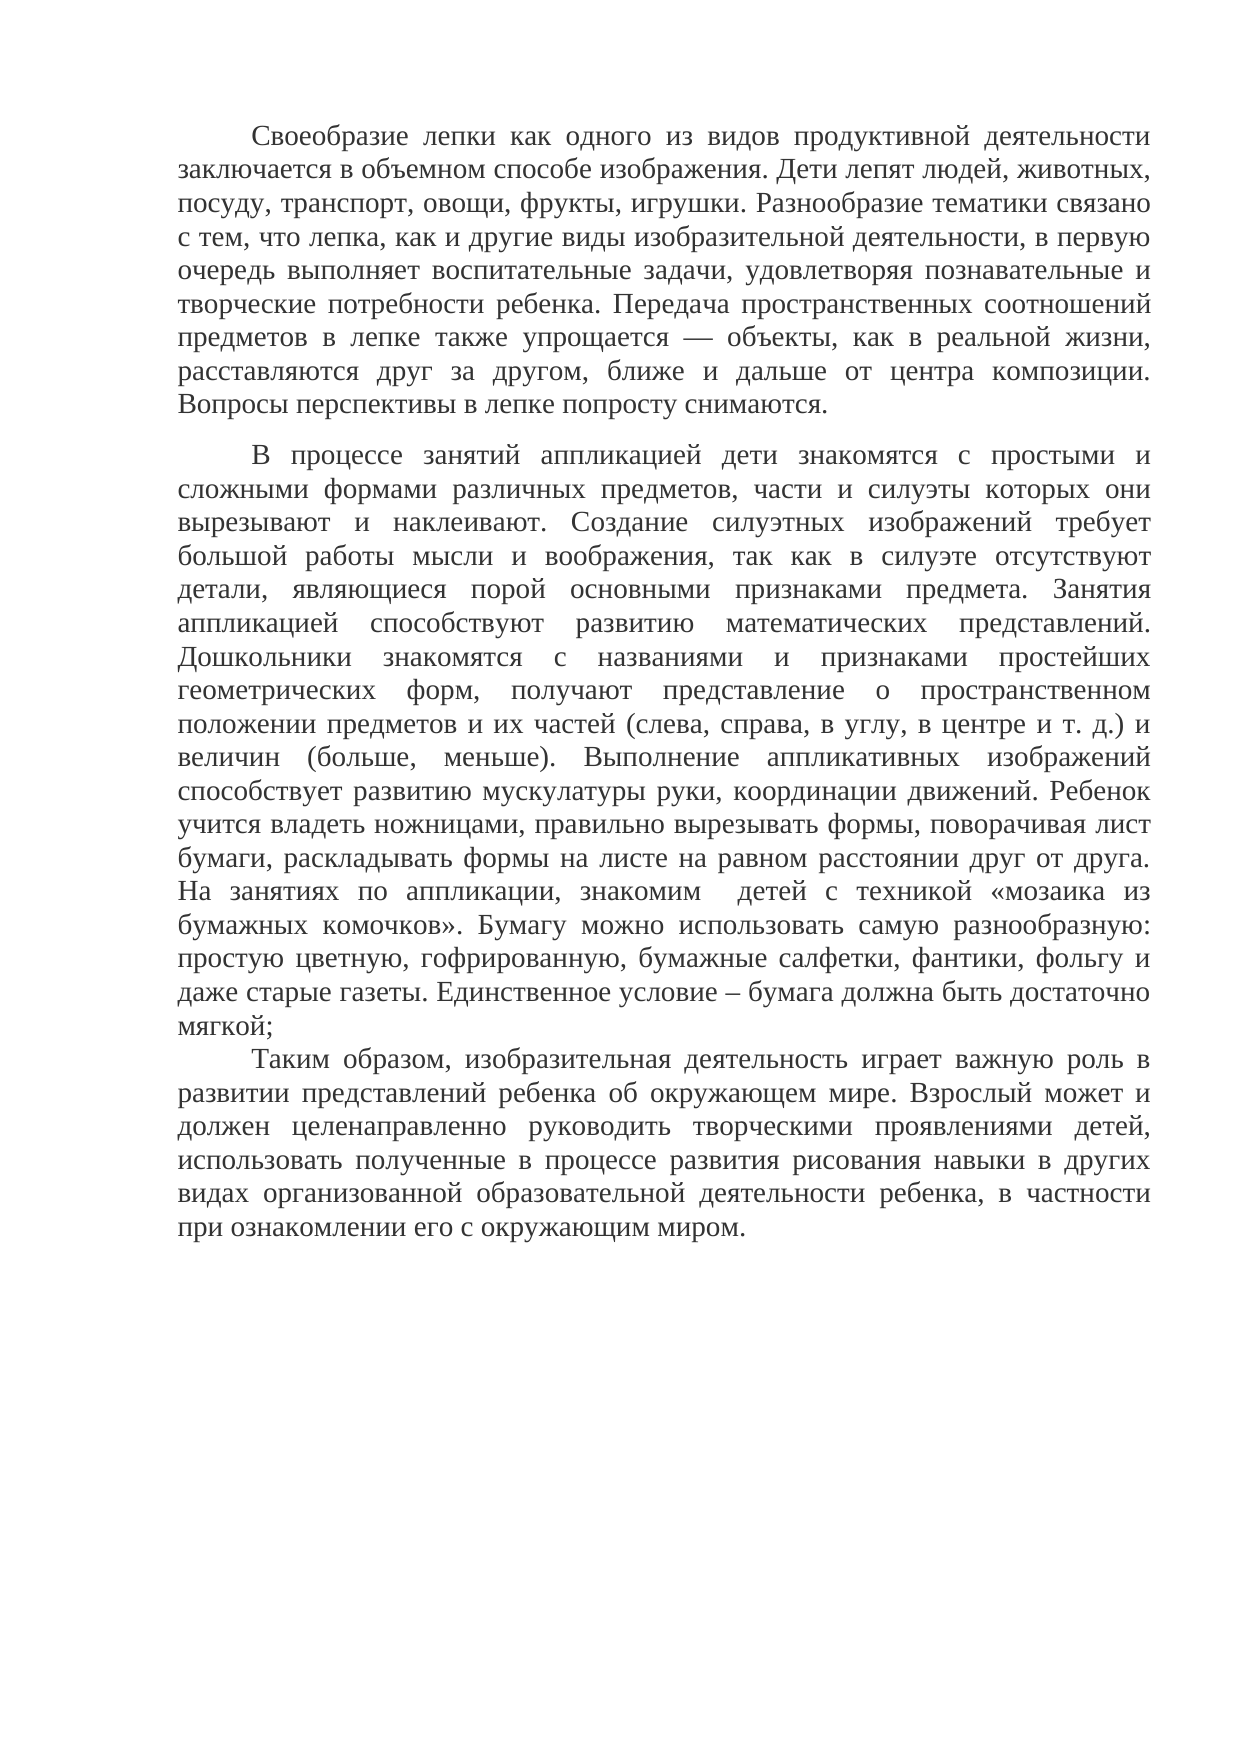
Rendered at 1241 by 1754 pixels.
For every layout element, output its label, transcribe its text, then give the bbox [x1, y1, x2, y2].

text В процессе занятий аппликацией дети знакомятся с простыми и сложными формами различных предметов, части и силуэты которых они вырезывают и наклеивают. Создание силуэтных изображений требует большой работы мысли и воображения, так как в силуэте отсутствуют детали, являющиеся порой основными признаками предмета. Занятия аппликацией способствуют развитию математических представлений. Дошкольники знакомятся с названиями и признаками простейших геометрических форм, получают представление о пространственном положении предметов и их частей (слева, справа, в углу, в центре и т. д.) и величин (больше, меньше). Выполнение аппликативных изображений способствует развитию мускулатуры руки, координации движений. Ребенок учится владеть ножницами, правильно вырезывать формы, поворачивая лист бумаги, раскладывать формы на листе на равном расстоянии друг от друга. На занятиях по аппликации, знакомим детей с техникой «мозаика из бумажных комочков». Бумагу можно использовать самую разнообразную: простую цветную, гофрированную, бумажные салфетки, фантики, фольгу и даже старые газеты. Единственное условие – бумага должна быть достаточно мягкой; [177, 437, 1152, 1041]
text Таким образом, изобразительная деятельность играет важную роль в развитии представлений ребенка об окружающем мире. Взрослый может и должен целенаправленно руководить творческими проявлениями детей, использовать полученные в процессе развития рисования навыки в других видах организованной образовательной деятельности ребенка, в частности при ознакомлении его с окружающим миром. [177, 1041, 1152, 1242]
text Своеобразие лепки как одного из видов продуктивной деятельности заключается в объемном способе изображения. Дети лепят людей, животных, посуду, транспорт, овощи, фрукты, игрушки. Разнообразие тематики связано с тем, что лепка, как и другие виды изобразительной деятельности, в первую очередь выполняет воспитательные задачи, удовлетворяя познавательные и творческие потребности ребенка. Передача пространственных соотношений предметов в лепке также упрощается — объекты, как в реальной жизни, расставляются друг за другом, ближе и дальше от центра композиции. Вопросы перспективы в лепке попросту снимаются. [177, 118, 1152, 420]
